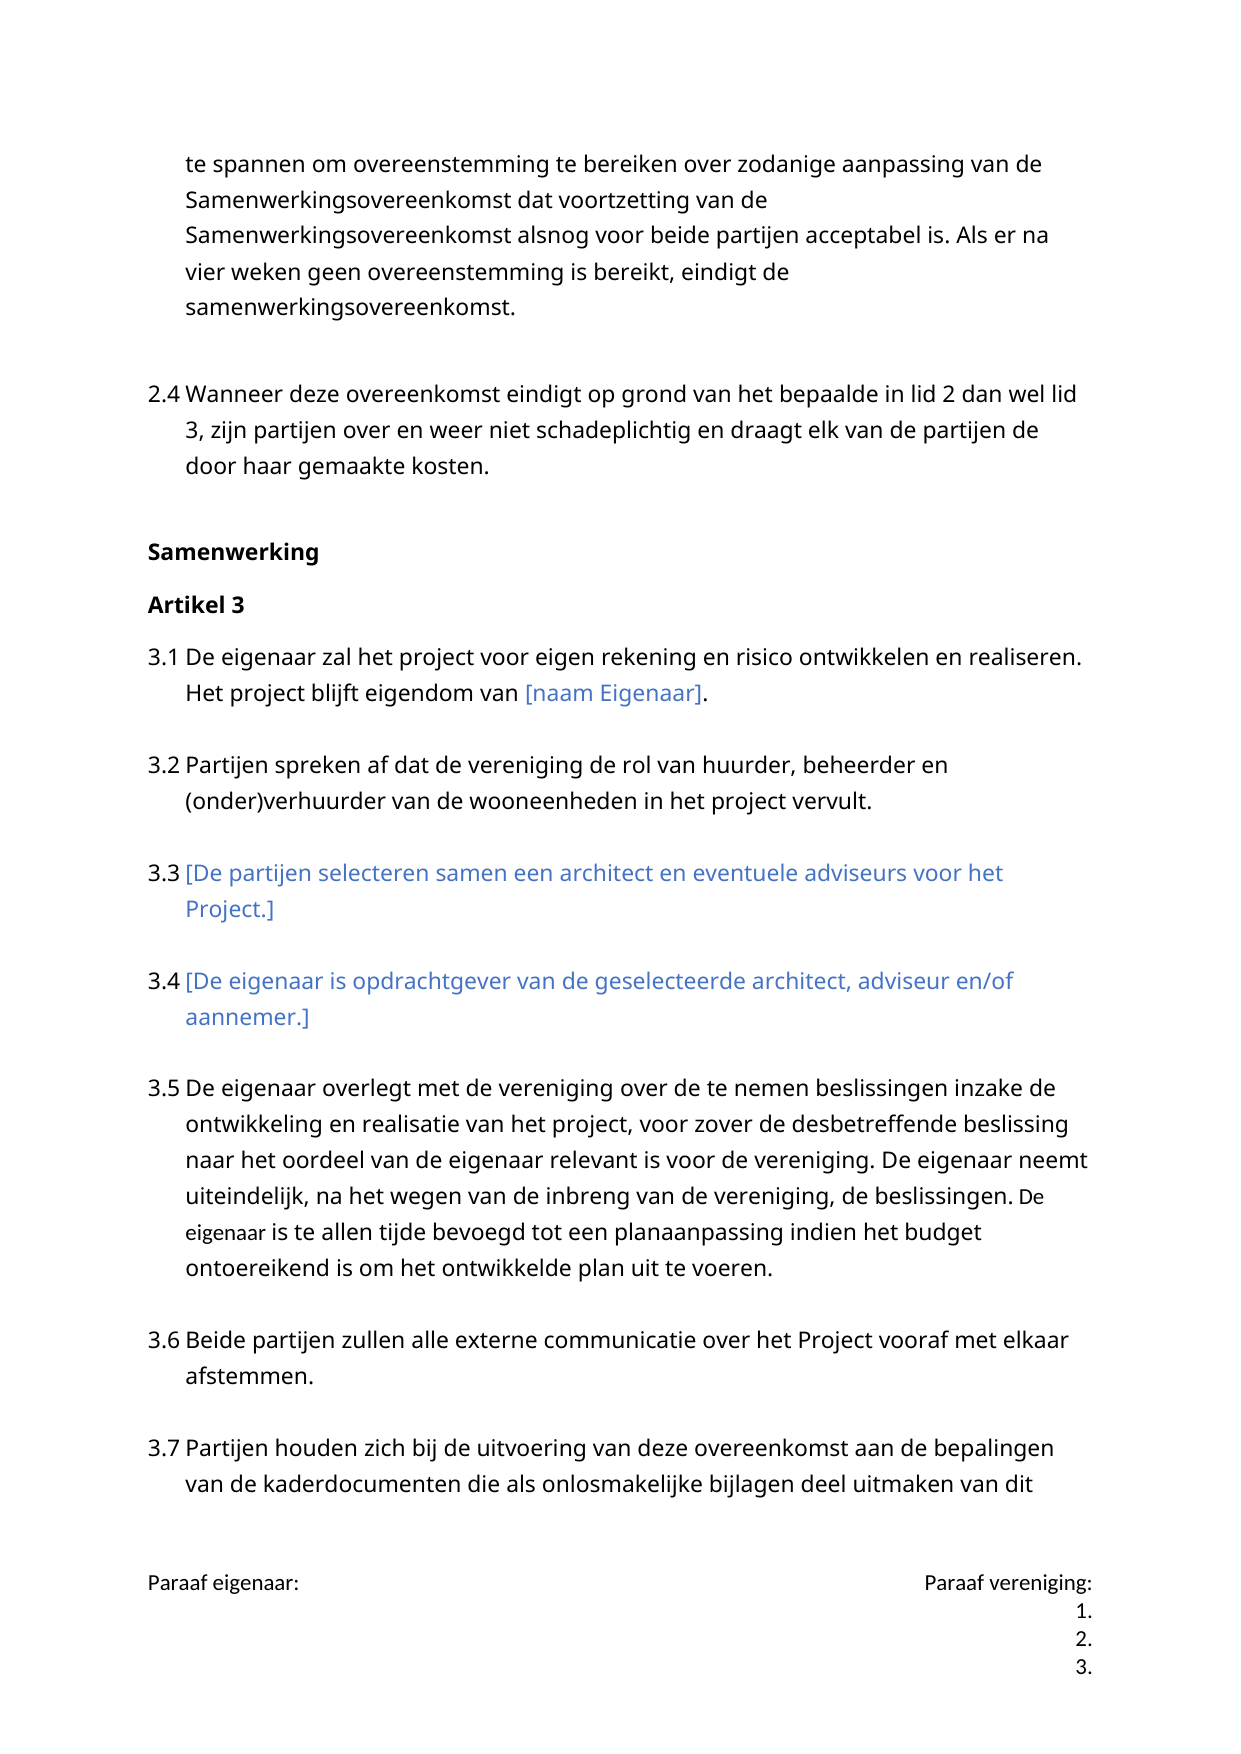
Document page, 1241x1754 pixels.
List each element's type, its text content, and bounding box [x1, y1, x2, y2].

list Partijen spreken af dat de vereniging de rol van huurder, beheerder en (onder)verhuurder van de wooneenheden in het project vervult. [148, 749, 1093, 816]
text Artikel 3 [148, 588, 1093, 620]
text Samenwerking [148, 536, 1093, 567]
list [De eigenaar is opdrachtgever van de geselecteerde architect, adviseur en/of aannemer.] [148, 964, 1093, 1032]
list Beide partijen zullen alle externe communicatie over het Project vooraf met elkaar afstemmen. [148, 1324, 1093, 1391]
list De eigenaar zal het project voor eigen rekening en risico ontwikkelen en realiseren. Het project blijft eigendom van [naam Eigenaar]. [148, 641, 1093, 708]
list [De partijen selecteren samen een architect en eventuele adviseurs voor het Project.] [148, 857, 1093, 924]
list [148, 1432, 1093, 1499]
list Wanneer deze overeenkomst eindigt op grond van het bepaalde in lid 2 dan wel lid 3, zijn partijen over en weer niet schadeplichtig en draagt elk van de partijen de door haar gemaakte kosten. [148, 378, 1093, 481]
list De eigenaar overlegt met de vereniging over de te nemen beslissingen inzake de ontwikkeling en realisatie van het project, voor zover de desbetreffende beslissing naar het oordeel van de eigenaar relevant is voor de vereniging. De eigenaar neemt uiteindelijk, na het wegen van de inbreng van de vereniging, de beslissingen. De eigenaar is te allen tijde bevoegd tot een planaanpassing indien het budget ontoereikend is om het ontwikkelde plan uit te voeren. [148, 1072, 1093, 1283]
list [148, 148, 1093, 323]
